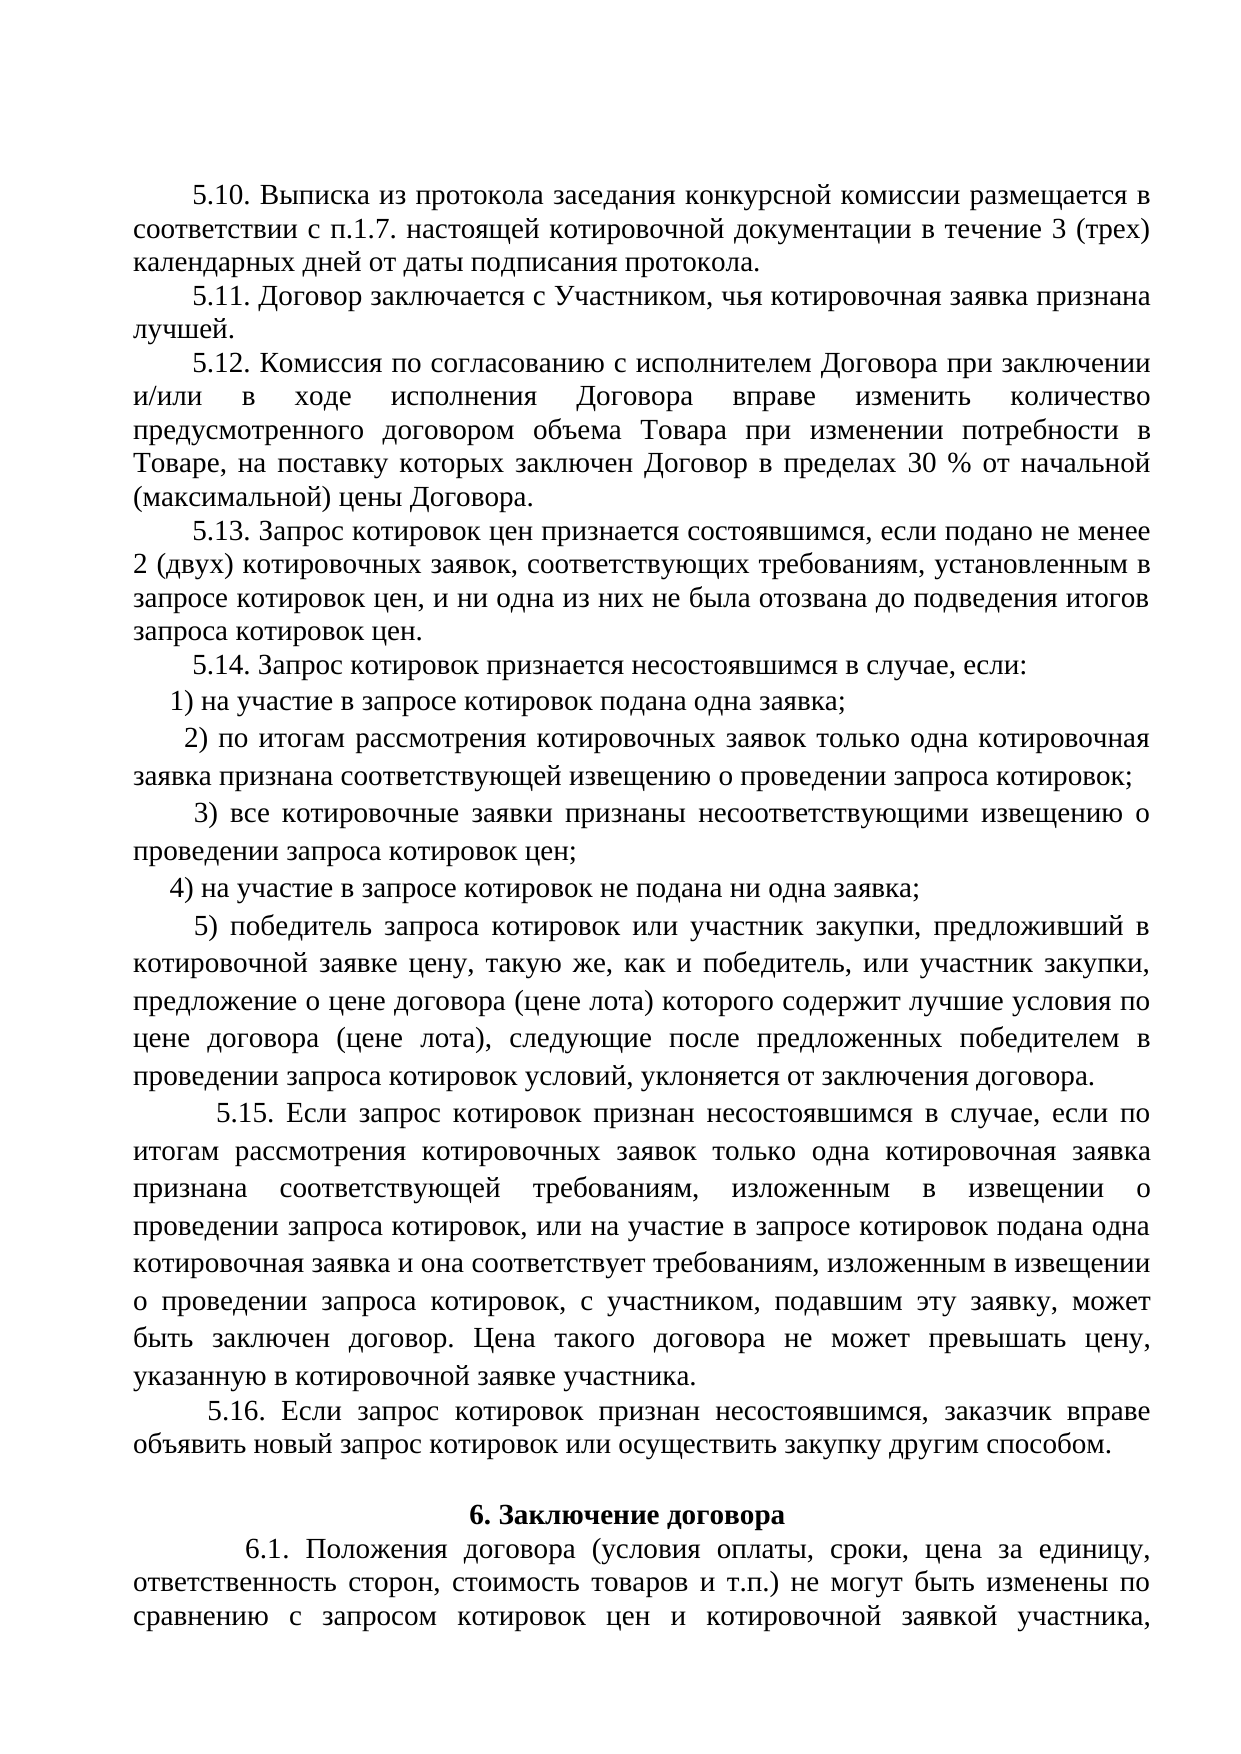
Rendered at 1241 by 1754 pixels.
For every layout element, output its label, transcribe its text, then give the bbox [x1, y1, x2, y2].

text 4) на участие в запросе котировок не подана ни одна заявка; [133, 868, 1152, 905]
text 5.14. Запрос котировок признается несостоявшимся в случае, если: [133, 647, 1152, 680]
text 5.13. Запрос котировок цен признается состоявшимся, если подано не менее 2 (двух) котировочных заявок, соответствующих требованиям, установленным в запросе котировок цен, и ни одна из них не была отозвана до подведения итогов запроса котировок цен. [133, 513, 1152, 647]
text 5) победитель запроса котировок или участник закупки, предложивший в котировочной заявке цену, такую же, как и победитель, или участник закупки, предложение о цене договора (цене лота) которого содержит лучшие условия по цене договора (цене лота), следующие после предложенных победителем в проведении запроса котировок условий, уклоняется от заключения договора. [133, 905, 1152, 1093]
text 1) на участие в запросе котировок подана одна заявка; [133, 680, 1152, 718]
text 2) по итогам рассмотрения котировочных заявок только одна котировочная заявка признана соответствующей извещению о проведении запроса котировок; [133, 718, 1152, 793]
text 6. Заключение договора [133, 1497, 1152, 1531]
text 5.16. Если запрос котировок признан несостоявшимся, заказчик вправе объявить новый запрос котировок или осуществить закупку другим способом. [133, 1393, 1152, 1460]
text 5.15. Если запрос котировок признан несостоявшимся в случае, если по итогам рассмотрения котировочных заявок только одна котировочная заявка признана соответствующей требованиям, изложенным в извещении о проведении запроса котировок, или на участие в запросе котировок подана одна котировочная заявка и она соответствует требованиям, изложенным в извещении о проведении запроса котировок, с участником, подавшим эту заявку, может быть заключен договор. Цена такого договора не может превышать цену, указанную в котировочной заявке участника. [133, 1093, 1152, 1393]
text 5.12. Комиссия по согласованию с исполнителем Договора при заключении и/или в ходе исполнения Договора вправе изменить количество предусмотренного договором объема Товара при изменении потребности в Товаре, на поставку которых заключен Договор в пределах 30 % от начальной (максимальной) цены Договора. [133, 345, 1152, 513]
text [133, 1531, 1152, 1632]
text 5.10. Выписка из протокола заседания конкурсной комиссии размещается в соответствии с п.1.7. настоящей котировочной документации в течение 3 (трех) календарных дней от даты подписания протокола. [133, 177, 1152, 278]
text 3) все котировочные заявки признаны несоответствующими извещению о проведении запроса котировок цен; [133, 793, 1152, 868]
text 5.11. Договор заключается с Участником, чья котировочная заявка признана лучшей. [133, 278, 1152, 345]
